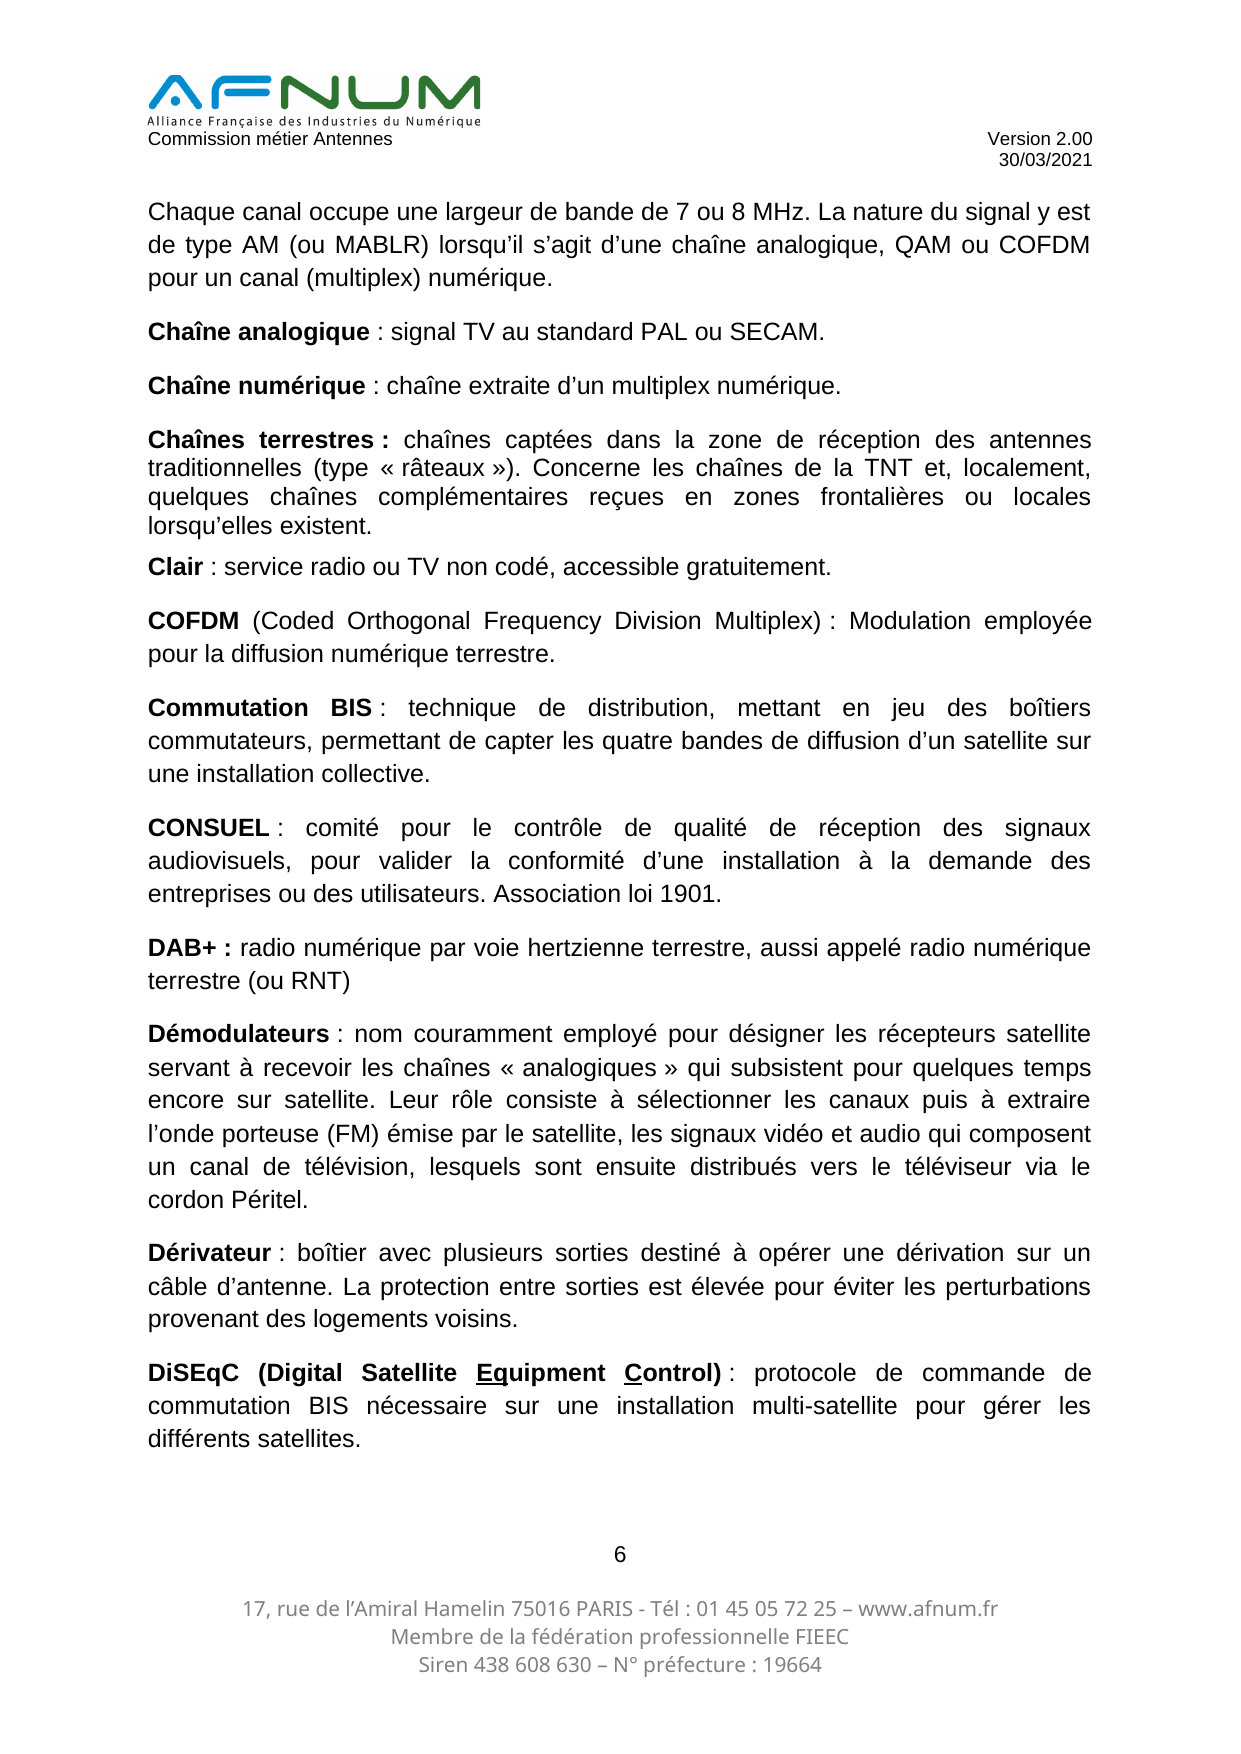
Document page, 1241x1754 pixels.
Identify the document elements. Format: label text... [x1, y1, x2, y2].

text Clair : service radio ou TV non codé, accessible gratuitement. [148, 552, 1093, 581]
text CONSUEL : comité pour le contrôle de qualité de réception des signaux audiovisuels, pour valider la conformité d’une installation à la demande des entreprises ou des utilisateurs. Association loi 1901. [148, 813, 1093, 907]
text Chaînes terrestres : chaînes captées dans la zone de réception des antennes traditionnelles (type « râteaux »). Concerne les chaînes de la TNT et, localement, quelques chaînes complémentaires reçues en zones frontalières ou locales lorsqu’elles existent. [148, 424, 1093, 539]
text Démodulateurs : nom couramment employé pour désigner les récepteurs satellite servant à recevoir les chaînes « analogiques » qui subsistent pour quelques temps encore sur satellite. Leur rôle consiste à sélectionner les canaux puis à extraire l’onde porteuse (FM) émise par le satellite, les signaux vidéo et audio qui composent un canal de télévision, lesquels sont ensuite distribués vers le téléviseur via le cordon Péritel. [148, 1019, 1093, 1213]
text Commutation BIS : technique de distribution, mettant en jeu des boîtiers commutateurs, permettant de capter les quatre bandes de diffusion d’un satellite sur une installation collective. [148, 693, 1093, 788]
text COFDM (Coded Orthogonal Frequency Division Multiplex) : Modulation employée pour la diffusion numérique terrestre. [148, 606, 1093, 668]
text Dérivateur : boîtier avec plusieurs sorties destiné à opérer une dérivation sur un câble d’antenne. La protection entre sorties est élevée pour éviter les perturbations provenant des logements voisins. [148, 1238, 1093, 1333]
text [148, 197, 1093, 292]
text Chaîne analogique : signal TV au standard PAL ou SECAM. [148, 317, 1093, 346]
text DiSEqC (Digital Satellite Equipment Control) : protocole de commande de commutation BIS nécessaire sur une installation multi-satellite pour gérer les différents satellites. [148, 1358, 1093, 1453]
text DAB+ : radio numérique par voie hertzienne terrestre, aussi appelé radio numérique terrestre (ou RNT) [148, 933, 1093, 994]
picture [147, 75, 481, 128]
text Chaîne numérique : chaîne extraite d’un multiplex numérique. [148, 371, 1093, 399]
